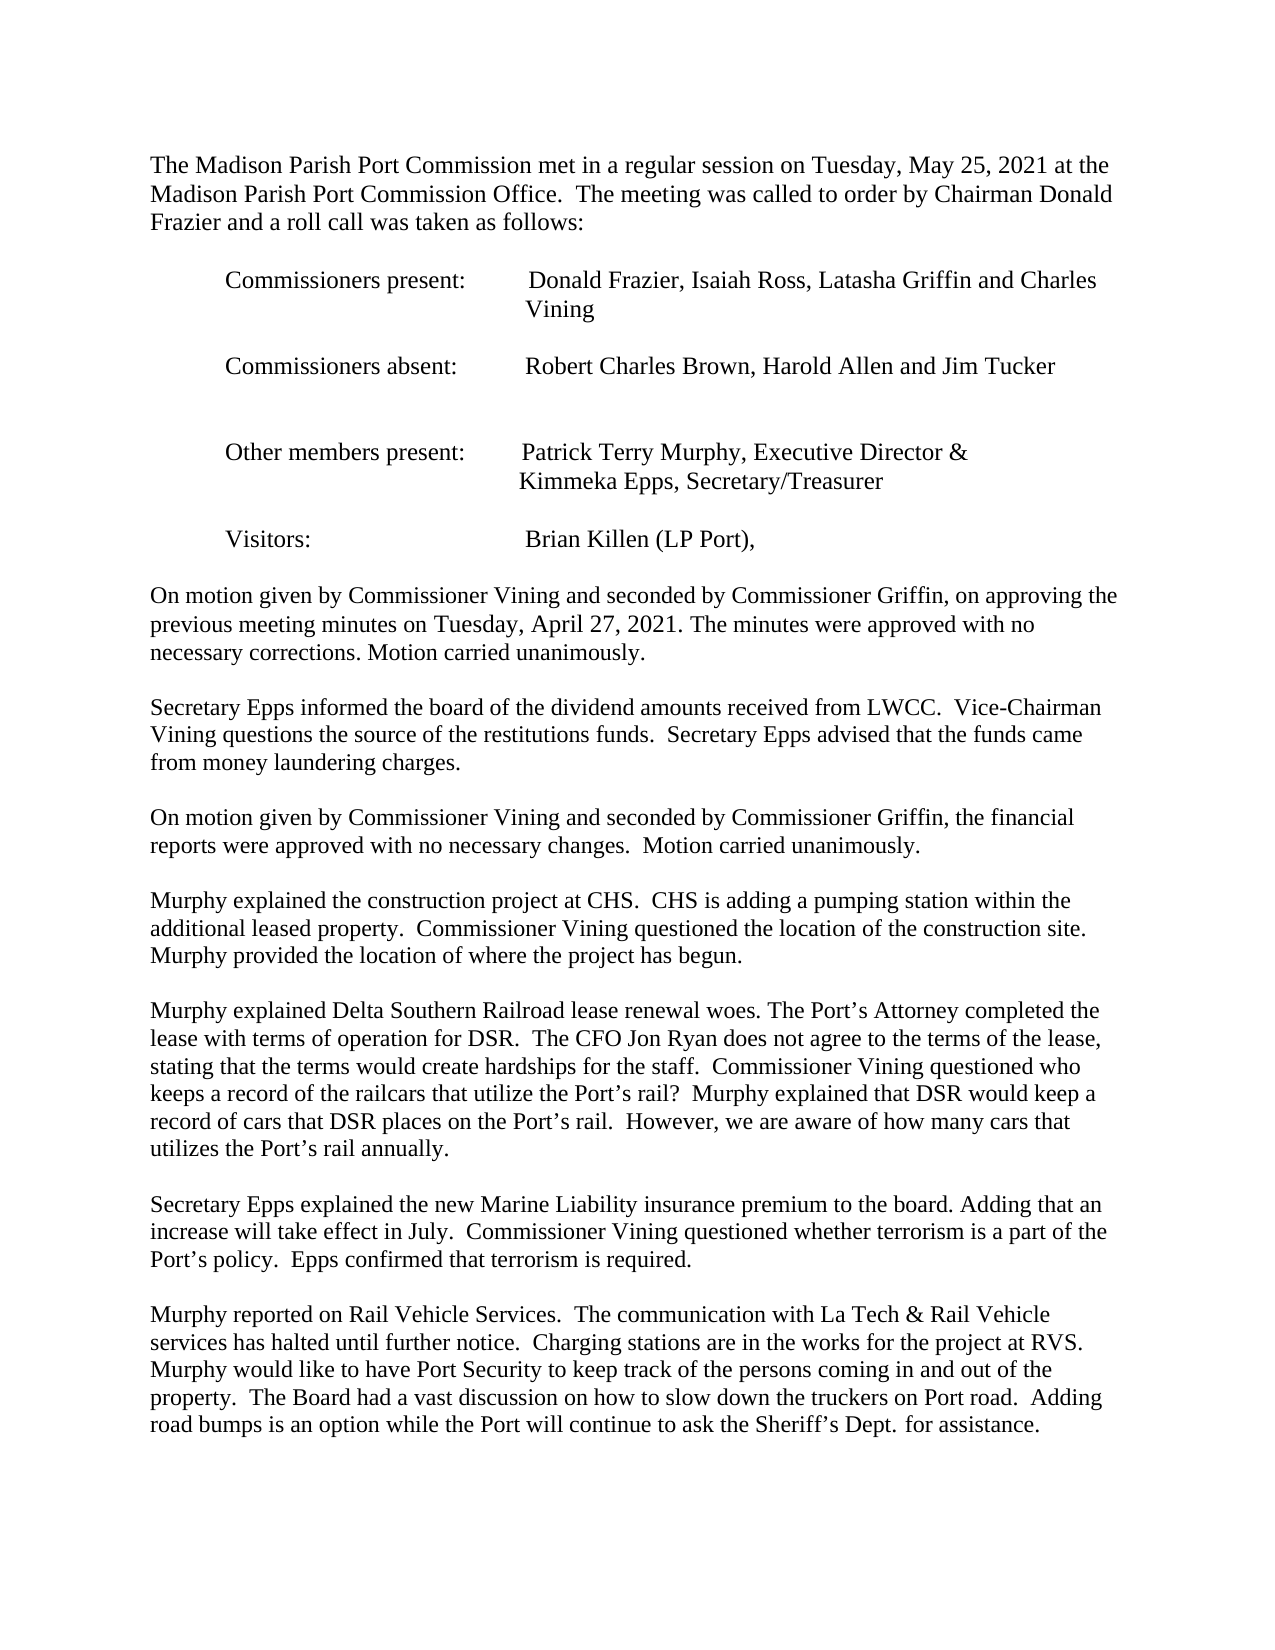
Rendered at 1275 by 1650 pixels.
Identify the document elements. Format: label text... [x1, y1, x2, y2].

text Murphy reported on Rail Vehicle Services. The communication with La Tech & Rail Vehicle services has halted until further notice. Charging stations are in the works for the project at RVS. Murphy would like to have Port Security to keep track of the persons coming in and out of the property. The Board had a vast discussion on how to slow down the truckers on Port road. Adding road bumps is an option while the Port will continue to ask the Sheriff’s Dept. for assistance. [150, 1300, 1125, 1438]
text The Madison Parish Port Commission met in a regular session on Tuesday, May 25, 2021 at the Madison Parish Port Commission Office. The meeting was called to order by Chairman Donald Frazier and a roll call was taken as follows: [150, 150, 1125, 236]
text Murphy explained the construction project at CHS. CHS is adding a pumping station within the additional leased property. Commissioner Vining questioned the location of the construction site. Murphy provided the location of where the project has begun. [150, 886, 1125, 969]
text On motion given by Commissioner Vining and seconded by Commissioner Griffin, the financial reports were approved with no necessary changes. Motion carried unanimously. [150, 803, 1125, 858]
text Visitors: Brian Killen (LP Port), [225, 524, 1125, 552]
text Commissioners absent: Robert Charles Brown, Harold Allen and Jim Tucker [225, 351, 1125, 380]
text Secretary Epps informed the board of the dividend amounts received from LWCC. Vice-Chairman Vining questions the source of the restitutions funds. Secretary Epps advised that the funds came from money laundering charges. [150, 693, 1125, 776]
text On motion given by Commissioner Vining and seconded by Commissioner Griffin, on approving the previous meeting minutes on Tuesday, April 27, 2021. The minutes were approved with no necessary corrections. Motion carried unanimously. [150, 581, 1125, 665]
text Commissioners present: Donald Frazier, Isaiah Ross, Latasha Griffin and Charles Vining [225, 265, 1125, 322]
text Murphy explained Delta Southern Railroad lease renewal woes. The Port’s Attorney completed the lease with terms of operation for DSR. The CFO Jon Ryan does not agree to the terms of the lease, stating that the terms would create hardships for the staff. Commissioner Vining questioned who keeps a record of the railcars that utilize the Port’s rail? Murphy explained that DSR would keep a record of cars that DSR places on the Port’s rail. However, we are aware of how many cars that utilizes the Port’s rail annually. [150, 996, 1125, 1162]
text Kimmeka Epps, Secretary/Treasurer [225, 466, 1125, 495]
text Other members present: Patrick Terry Murphy, Executive Director & [225, 437, 1125, 466]
text Secretary Epps explained the new Marine Liability insurance premium to the board. Adding that an increase will take effect in July. Commissioner Vining questioned whether terrorism is a part of the Port’s policy. Epps confirmed that terrorism is required. [150, 1190, 1125, 1272]
